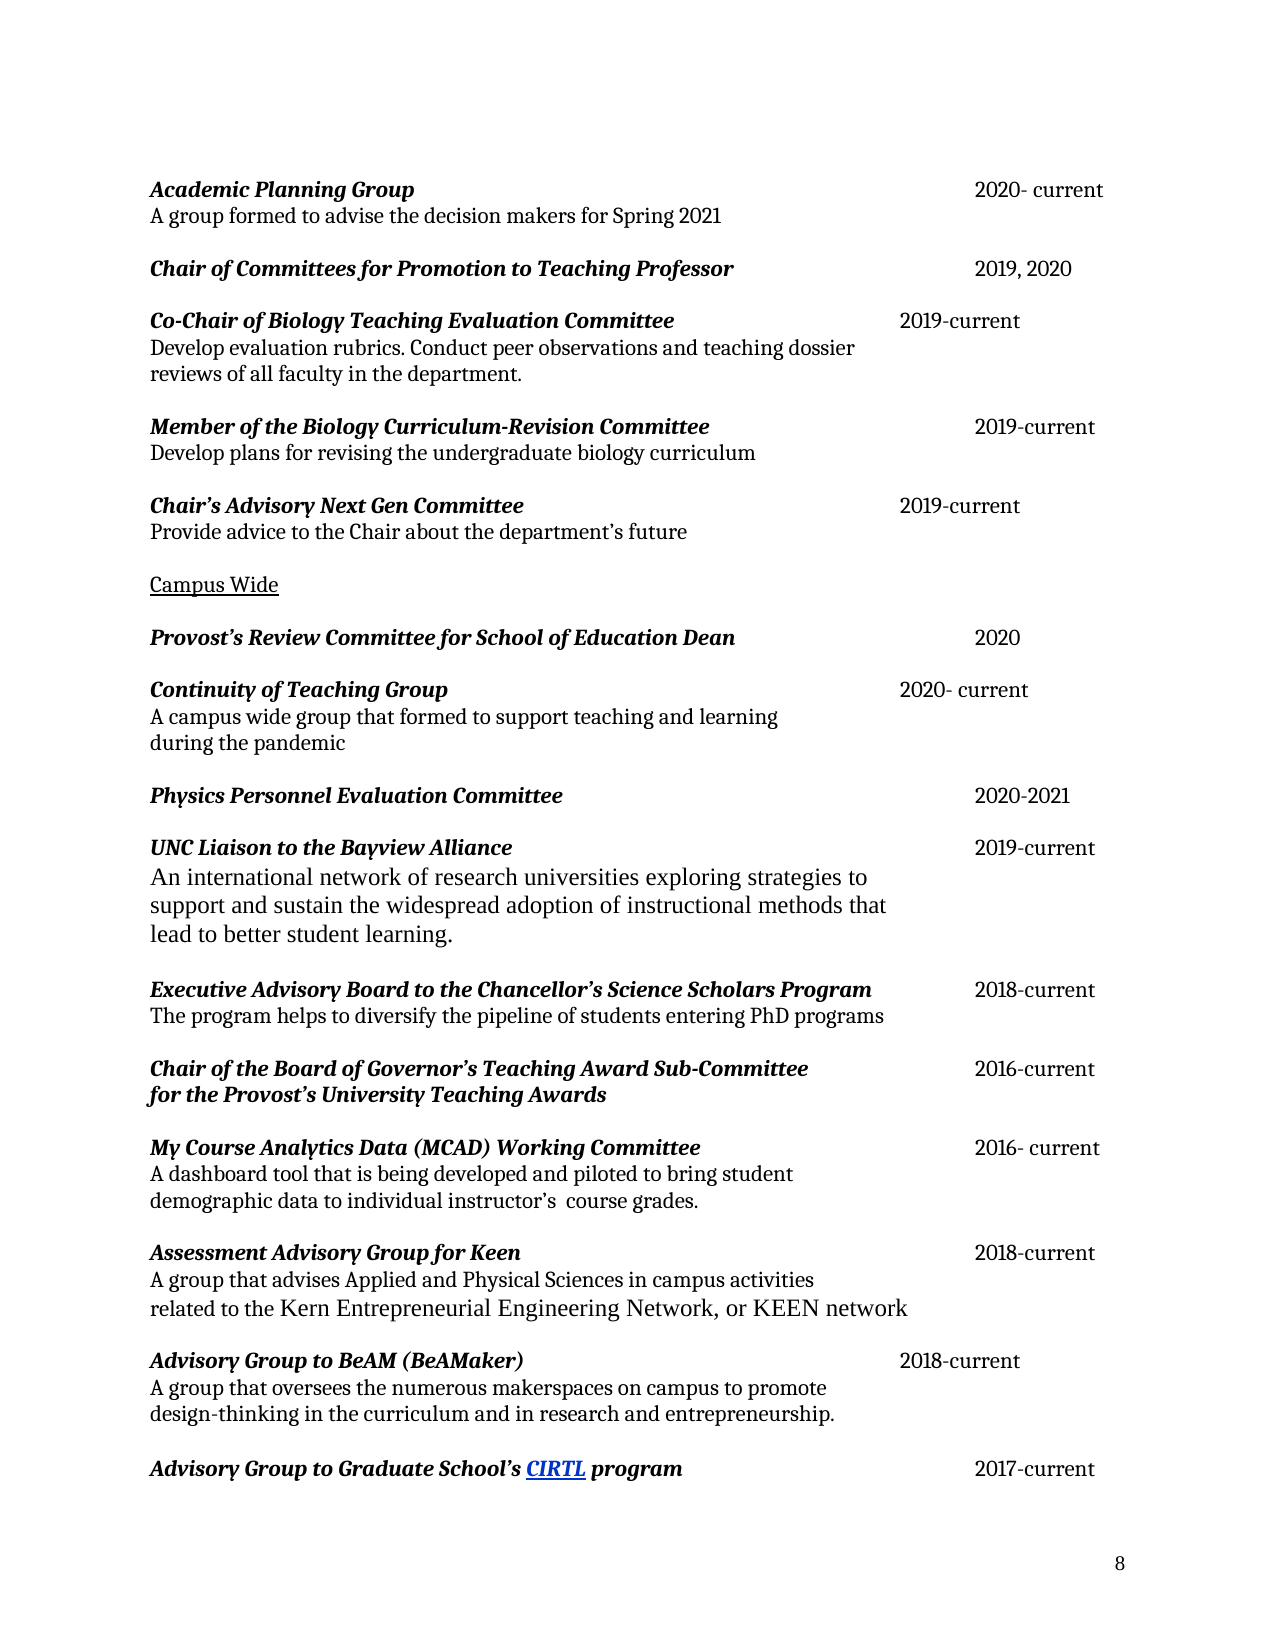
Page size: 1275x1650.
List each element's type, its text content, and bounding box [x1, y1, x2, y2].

text support and sustain the widespread adoption of instructional methods that [150, 890, 1125, 919]
text A dashboard tool that is being developed and piloted to bring student [150, 1161, 1125, 1187]
text Co-Chair of Biology Teaching Evaluation Committee 2019-current [150, 308, 1125, 334]
text A group that oversees the numerous makerspaces on campus to promote [150, 1374, 1125, 1401]
text related to the Kern Entrepreneurial Engineering Network, or KEEN network [150, 1293, 1125, 1322]
text A group that advises Applied and Physical Sciences in campus activities [150, 1266, 1125, 1293]
text Chair of the Board of Governor’s Teaching Award Sub-Committee 2016-current [150, 1056, 1125, 1082]
text A group formed to advise the decision makers for Spring 2021 [150, 203, 1125, 229]
text Develop evaluation rubrics. Conduct peer observations and teaching dossier [150, 334, 1125, 361]
text Chair’s Advisory Next Gen Committee 2019-current [150, 493, 1125, 519]
text Executive Advisory Board to the Chancellor’s Science Scholars Program 2018-current [150, 977, 1125, 1003]
text Physics Personnel Evaluation Committee 2020-2021 [150, 782, 1125, 809]
text demographic data to individual instructor’s course grades. [150, 1187, 1125, 1214]
text Advisory Group to BeAM (BeAMaker) 2018-current [150, 1348, 1125, 1374]
text Advisory Group to Graduate School’s CIRTL program 2017-current [150, 1456, 1125, 1482]
text Academic Planning Group 2020- current [150, 176, 1125, 203]
text The program helps to diversify the pipeline of students entering PhD programs [150, 1003, 1125, 1029]
text Chair of Committees for Promotion to Teaching Professor 2019, 2020 [150, 255, 1125, 282]
text Assessment Advisory Group for Keen 2018-current [150, 1240, 1125, 1266]
text A campus wide group that formed to support teaching and learning [150, 703, 1125, 730]
text reviews of all faculty in the department. [150, 361, 1125, 387]
text design-thinking in the curriculum and in research and entrepreneurship. [150, 1401, 1125, 1427]
text lead to better student learning. [150, 919, 1125, 948]
text My Course Analytics Data (MCAD) Working Committee 2016- current [150, 1135, 1125, 1161]
text UNC Liaison to the Bayview Alliance 2019-current [150, 835, 1125, 862]
text Develop plans for revising the undergraduate biology curriculum [150, 440, 1125, 466]
text during the pandemic [150, 730, 1125, 756]
text An international network of research universities exploring strategies to [150, 862, 1125, 890]
text Continuity of Teaching Group 2020- current [150, 677, 1125, 703]
text Provost’s Review Committee for School of Education Dean 2020 [150, 624, 1125, 651]
text Member of the Biology Curriculum-Revision Committee 2019-current [150, 413, 1125, 440]
text Provide advice to the Chair about the department’s future [150, 519, 1125, 545]
text Campus Wide [150, 572, 1125, 598]
text for the Provost’s University Teaching Awards [150, 1082, 1125, 1108]
